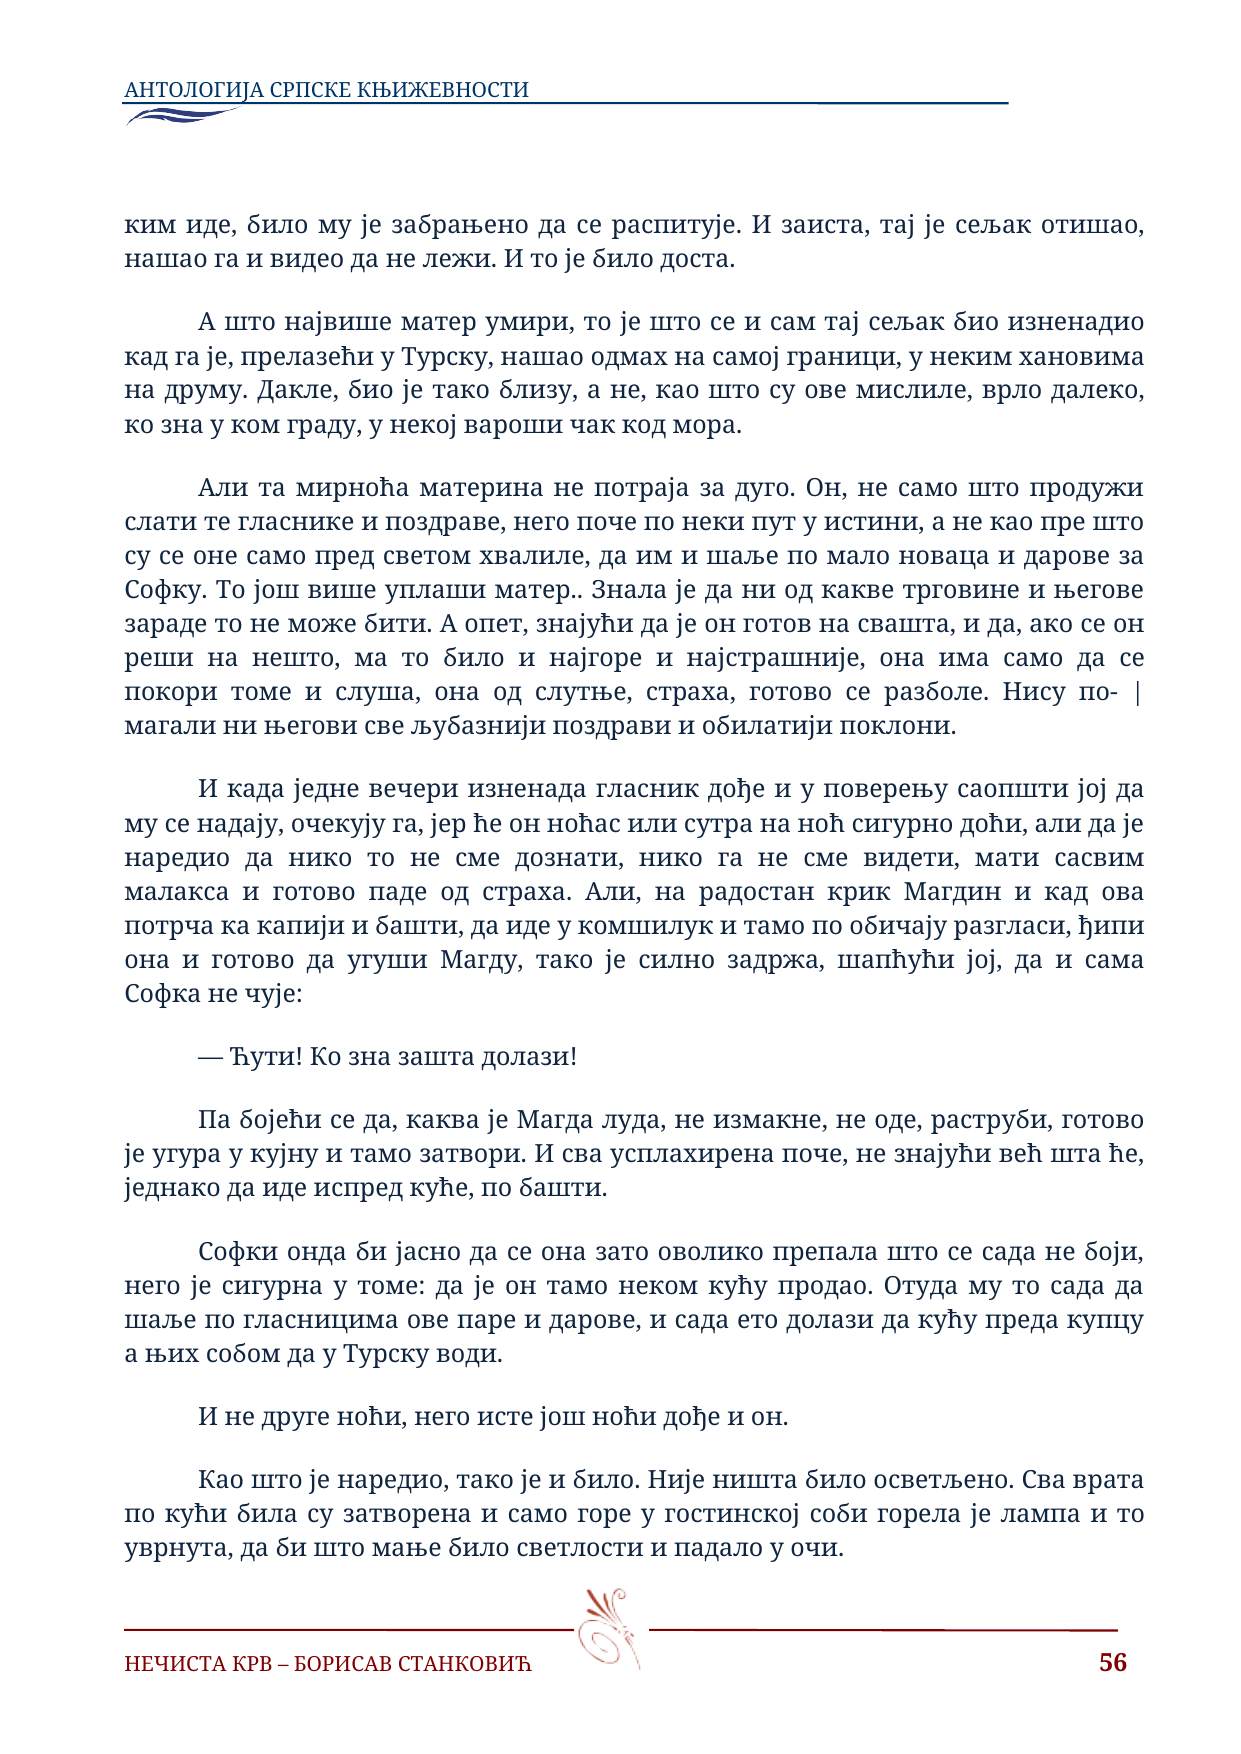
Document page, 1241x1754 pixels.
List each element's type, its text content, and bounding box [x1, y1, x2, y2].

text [124, 207, 1146, 275]
text И не друге ноћи, него исте још ноћи дође и он. [124, 1399, 1146, 1433]
text Као што је наредио, тако је и било. Није ништа било осветљено. Сва врата по кући била су затворена и само горе у гостинској соби горела је лампа и то уврнута, да би што мање било светлости и падало у очи. [124, 1462, 1146, 1564]
text Али та мирноћа материна не потраја за дуго. Он, не само што продужи слати те гласнике и поздраве, него поче по неки пут у истини, а не као пре што су се оне само пред светом хвалиле, да им и шаље по мало новаца и дарове за Софку. То још више уплаши матер.. Знала је да ни од какве трговине и његове зараде то не може бити. А опет, знајући да је он готов на свашта, и да, ако се он реши на нешто, ма то било и најгоре и најстрашније, она има само да се покори томе и слуша, она од слутње, страха, готово се разболе. Нису по- | магали ни његови све љубазнији поздрави и обилатији поклони. [124, 469, 1146, 742]
text А што највише матер умири, то је што се и сам тај сељак био изненадио кад га је, прелазећи у Турску, нашао одмах на самој граници, у неким хановима на друму. Дакле, био је тако близу, а не, као што су ове мислиле, врло далеко, ко зна у ком граду, у некој вароши чак код мора. [124, 304, 1146, 440]
text Софки онда би јасно да се она зато оволико препала што се сада не боји, него је сигурна у томе: да је он тамо неком кућу продао. Отуда му то сада да шаље по гласницима ове паре и дарове, и сада ето долази да кућу преда купцу а њих собом да у Турску води. [124, 1233, 1146, 1369]
text Па бојећи се да, каква је Магда луда, не измакне, не оде, раструби, готово је угура у кујну и тамо затвори. И сва усплахирена поче, не знајући већ шта ће, једнако да иде испред куће, по башти. [124, 1102, 1146, 1204]
text — Ћути! Ко зна зашта долази! [124, 1039, 1146, 1073]
text И када једне вечери изненада гласник дође и у поверењу саопшти јој да му се надају, очекују га, јер ће он ноћас или сутра на ноћ сигурно доћи, али да је наредио да нико то не сме дознати, нико га не сме видети, мати сасвим малакса и готово паде од страха. Али, на радостан крик Магдин и кад ова потрча ка капији и башти, да иде у комшилук и тамо по обичају разгласи, ђипи она и готово да угуши Магду, тако је силно задржа, шапћући јој, да и сама Софка не чује: [124, 771, 1146, 1009]
